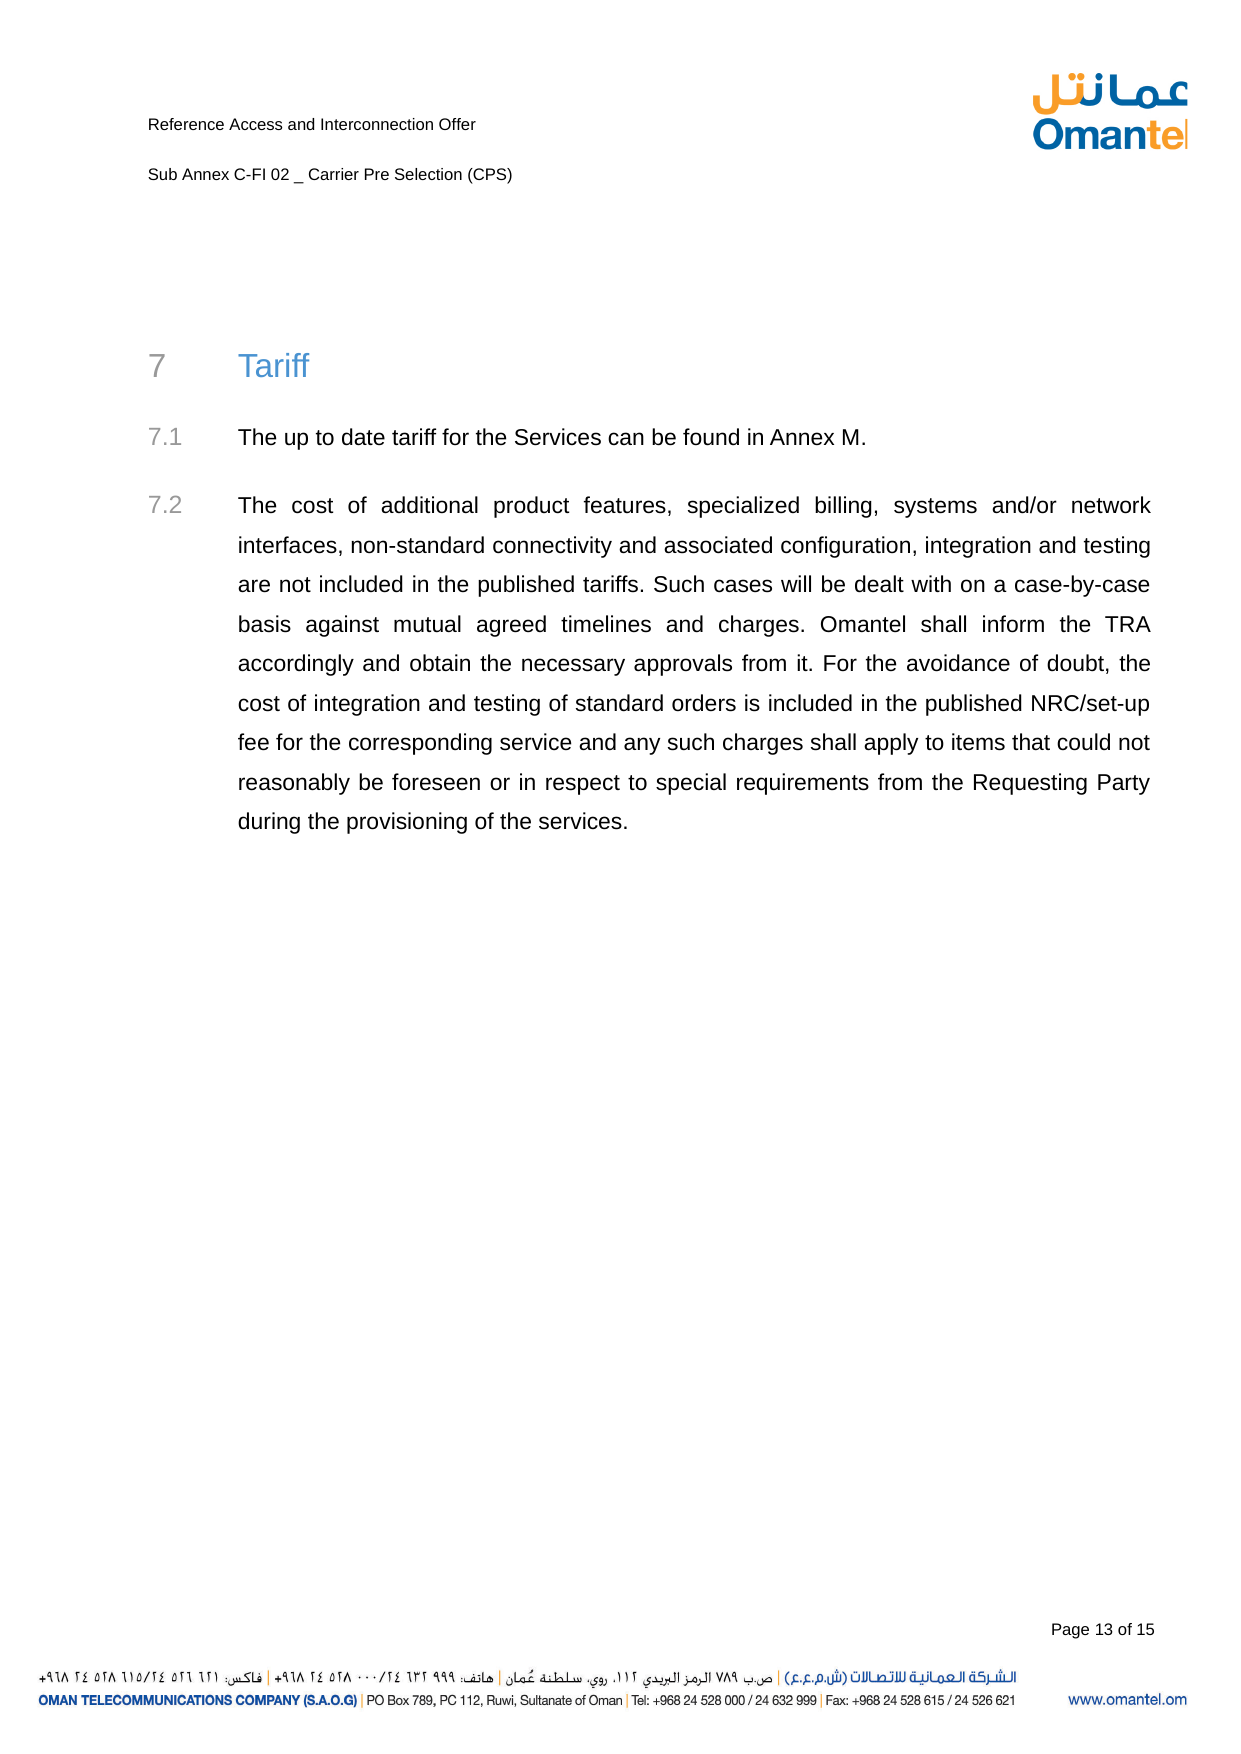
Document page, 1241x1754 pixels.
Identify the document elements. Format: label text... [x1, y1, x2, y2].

subtitle Tariff [148, 346, 1152, 384]
picture [0, 1662, 1236, 1714]
list The cost of additional product features, specialized billing, systems and/or network interfaces, non-standard connectivity and associated configuration, integration and testing are not included in the published tariffs. Such cases will be dealt with on a case-by-case basis against mutual agreed timelines and charges. Omantel shall inform the TRA accordingly and obtain the necessary approvals from it. For the avoidance of doubt, the cost of integration and testing of standard orders is included in the published NRC/set-up fee for the corresponding service and any such charges shall apply to items that could not reasonably be foreseen or in respect to special requirements from the Requesting Party during the provisioning of the services. [148, 490, 1152, 835]
picture [1033, 58, 1188, 159]
list The up to date tariff for the Services can be found in Annex M. [148, 422, 1152, 451]
